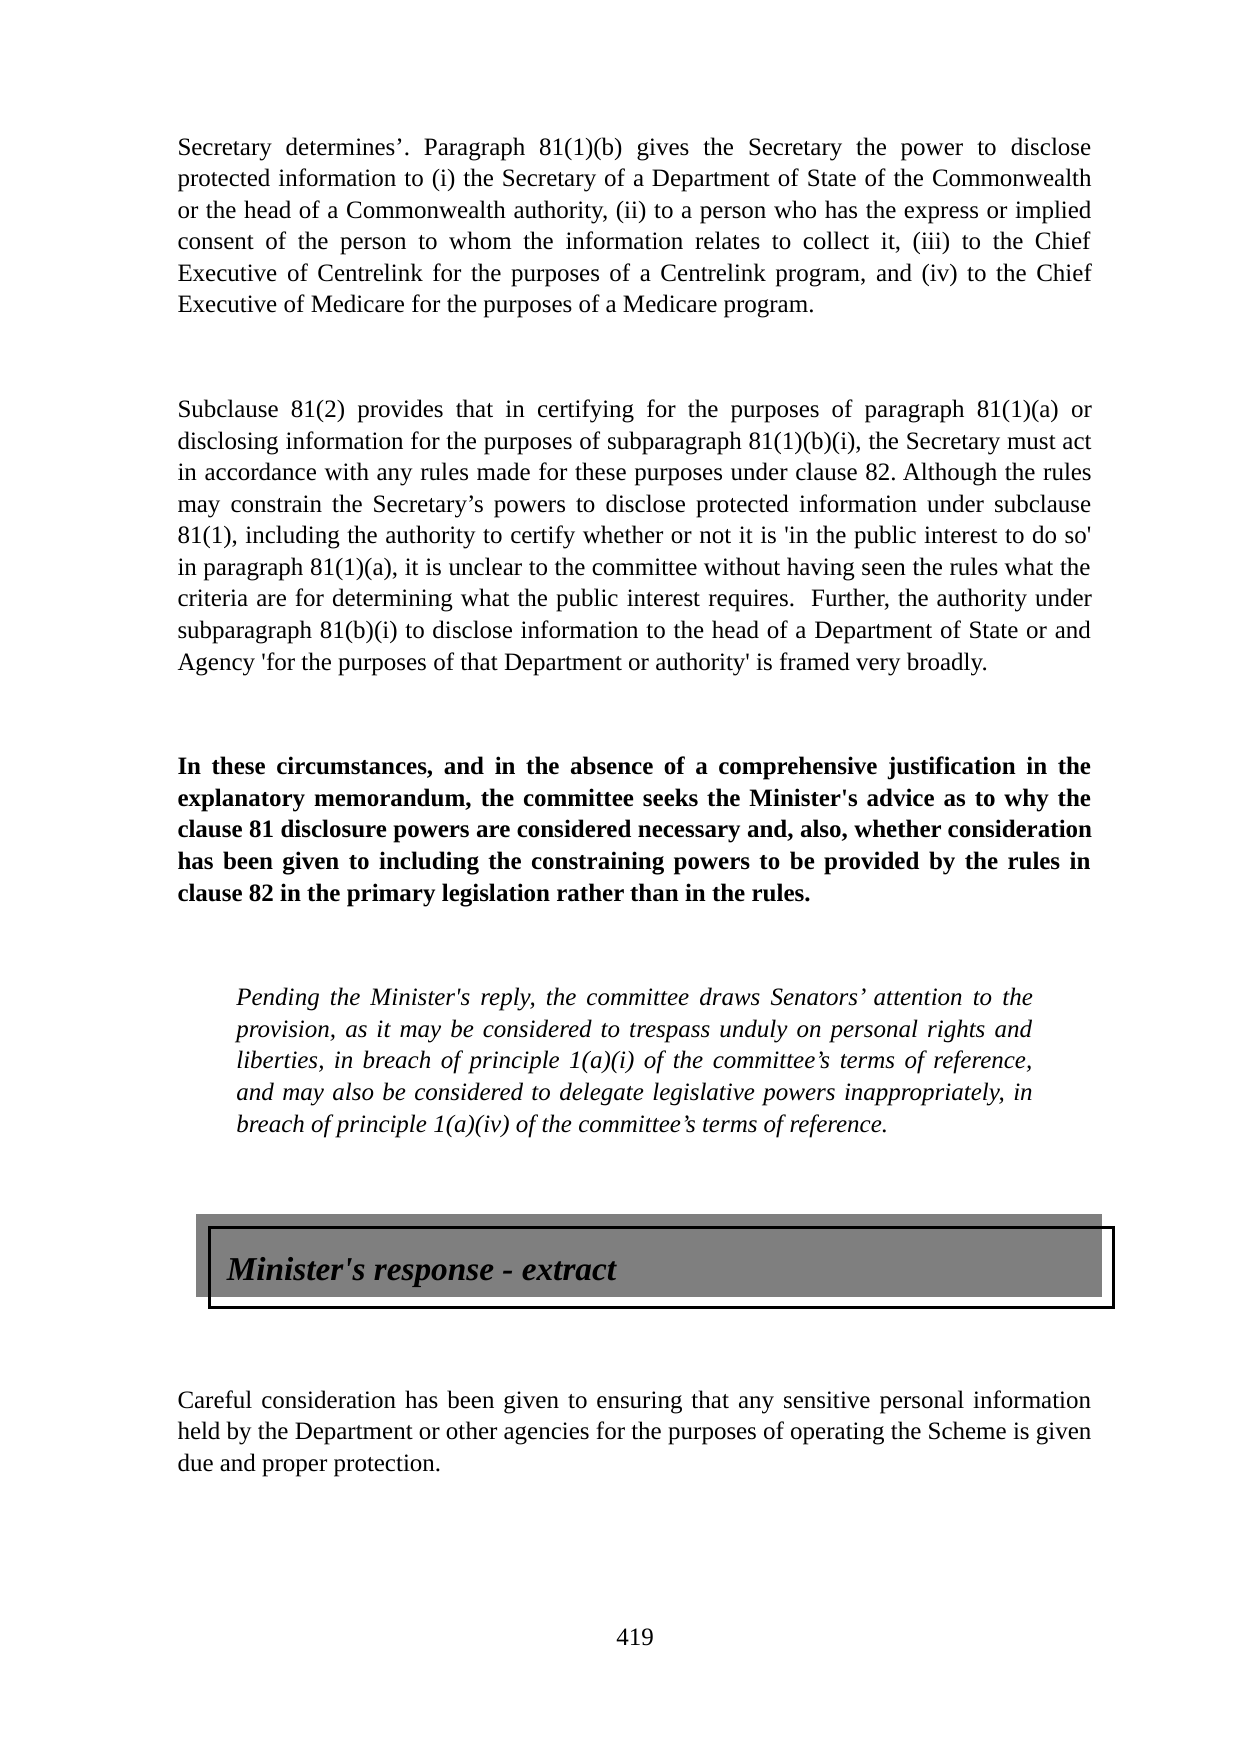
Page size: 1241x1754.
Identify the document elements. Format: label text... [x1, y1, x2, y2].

text Pending the Minister's reply, the committee draws Senators’ attention to the provision, as it may be considered to trespass unduly on personal rights and liberties, in breach of principle 1(a)(i) of the committee’s terms of reference, and may also be considered to delegate legislative powers inappropriately, in breach of principle 1(a)(iv) of the committee’s terms of reference. [236, 982, 1033, 1137]
text Subclause 81(2) provides that in certifying for the purposes of paragraph 81(1)(a) or disclosing information for the purposes of subparagraph 81(1)(b)(i), the Secretary must act in accordance with any rules made for these purposes under clause 82. Although the rules may constrain the Secretary’s powers to disclose protected information under subclause 81(1), including the authority to certify whether or not it is 'in the public interest to do so' in paragraph 81(1)(a), it is unclear to the committee without having seen the rules what the criteria are for determining what the public interest requires. Further, the authority under subparagraph 81(b)(i) to disclose information to the head of a Department of State or and Agency 'for the purposes of that Department or authority' is framed very broadly. [177, 394, 1092, 675]
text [177, 132, 1092, 318]
text In these circumstances, and in the absence of a comprehensive justification in the explanatory memorandum, the committee seeks the Minister's advice as to why the clause 81 disclosure powers are considered necessary and, also, whether consideration has been given to including the constraining powers to be provided by the rules in clause 82 in the primary legislation rather than in the rules. [177, 751, 1092, 906]
text Careful consideration has been given to ensuring that any sensitive personal information held by the Department or other agencies for the purposes of operating the Scheme is given due and proper protection. [177, 1385, 1092, 1477]
